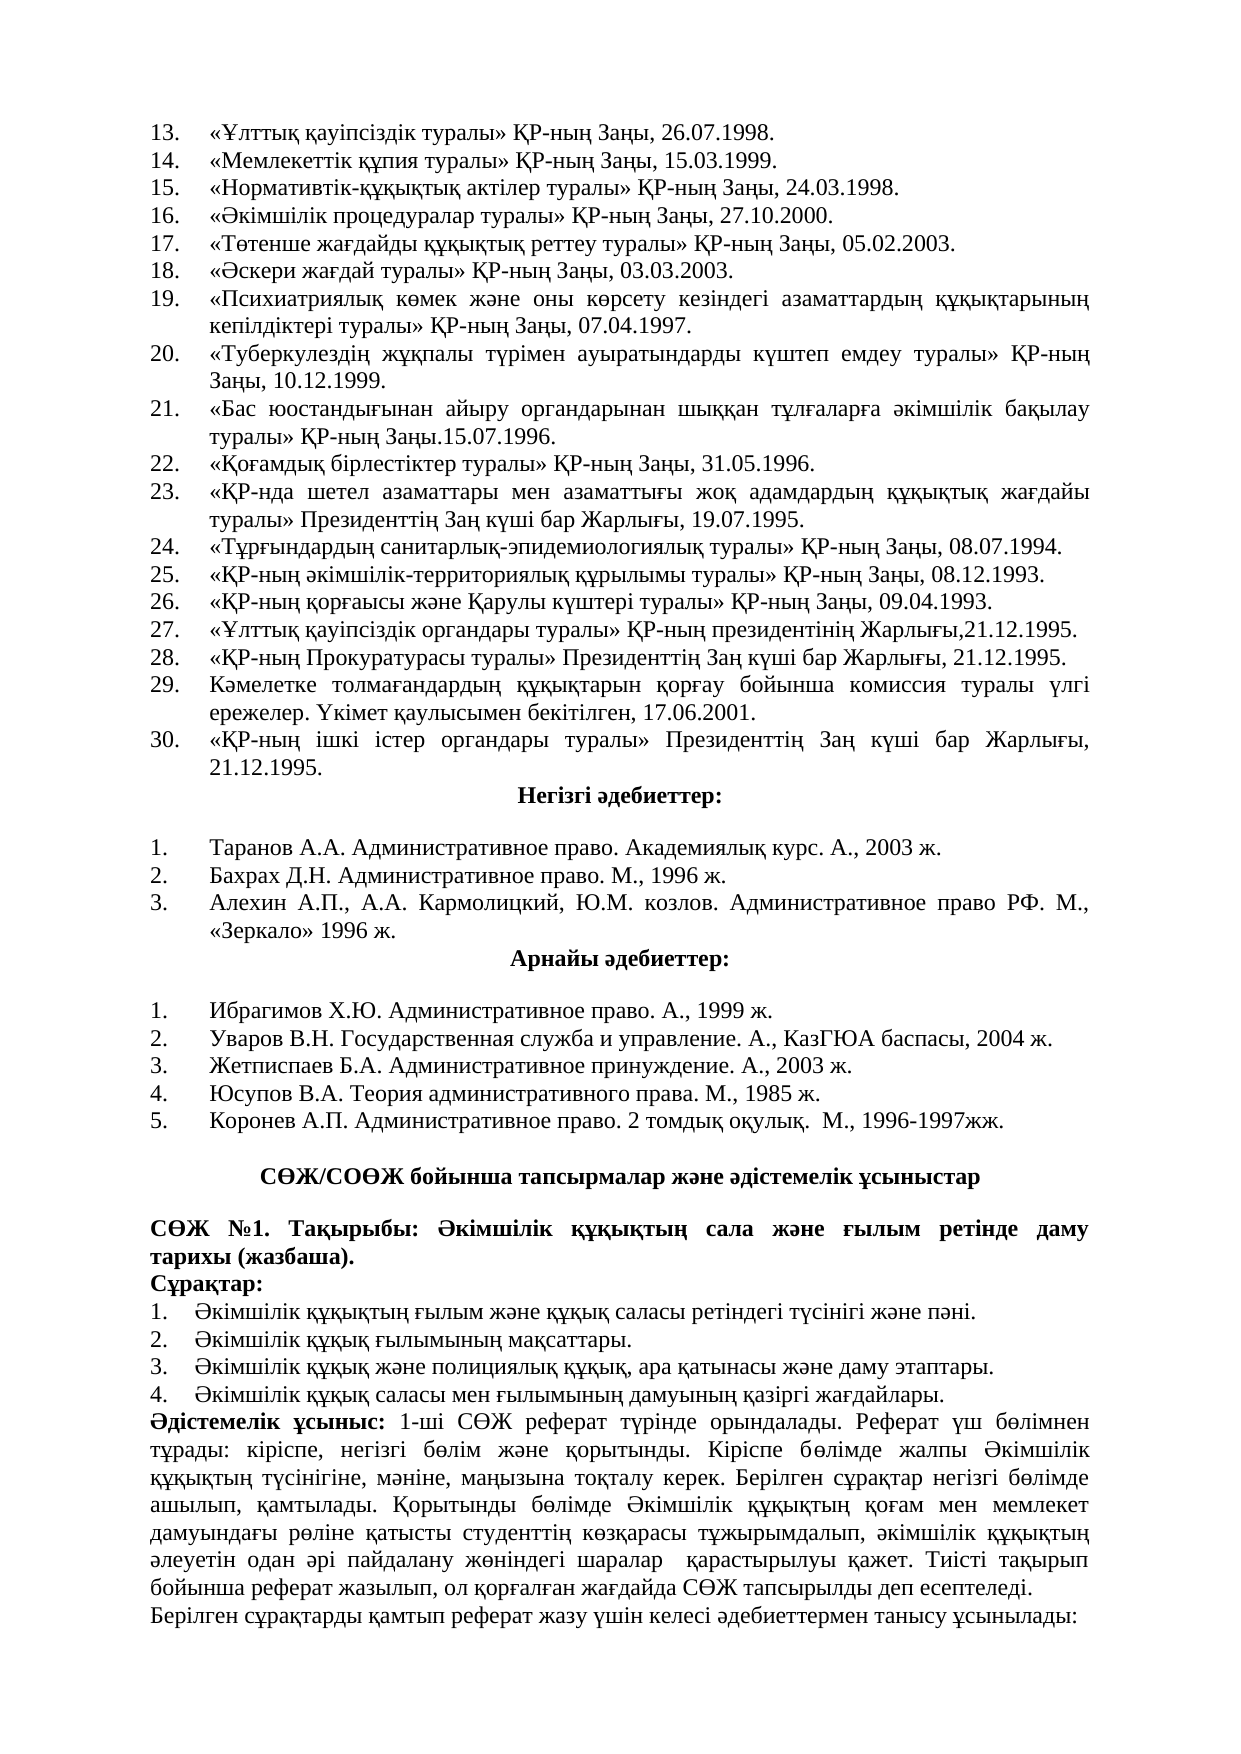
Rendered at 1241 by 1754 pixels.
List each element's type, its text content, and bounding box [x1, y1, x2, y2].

list Әкімшілік құқықтың ғылым және құқық саласы ретіндегі түсінігі және пәні. [150, 1297, 1091, 1324]
list «Ұлттық қауіпсіздік органдары туралы» ҚР-ның президентінің Жарлығы,21.12.1995. [150, 615, 1091, 643]
text Сұрақтар: [150, 1269, 1090, 1297]
list «ҚР-ның ішкі істер органдары туралы» Президенттің Заң күші бар Жарлығы, 21.12.1995. [150, 725, 1091, 781]
text Негізгі әдебиеттер: [150, 781, 1090, 808]
text СӨЖ/СОӨЖ бойынша тапсырмалар және әдістемелік ұсыныстар [150, 1162, 1091, 1189]
list «Туберкулездің жұқпалы түрімен ауыратындарды күштеп емдеу туралы» ҚР-ның Заңы, 10.12.1999. [150, 339, 1091, 394]
list «Әскери жағдай туралы» ҚР-ның Заңы, 03.03.2003. [150, 256, 1091, 284]
list «Төтенше жағдайды құқықтық реттеу туралы» ҚР-ның Заңы, 05.02.2003. [150, 228, 1091, 256]
text СӨЖ №1. Тақырыбы: Әкімшілік құқықтың сала және ғылым ретінде даму тарихы (жазбаша). [150, 1214, 1090, 1269]
list Алехин А.П., А.А. Кармолицкий, Ю.М. козлов. Административное право РФ. М., «Зеркало» 1996 ж. [150, 888, 1090, 943]
text Арнайы әдебиеттер: [150, 943, 1090, 971]
list «Ұлттық қауіпсіздік туралы» ҚР-ның Заңы, 26.07.1998. [150, 118, 1091, 146]
list «Психиатриялық көмек және оны көрсету кезіндегі азаматтардың құқықтарының кепілдіктері туралы» ҚР-ның Заңы, 07.04.1997. [150, 284, 1091, 339]
list Әкімшілік құқық саласы мен ғылымының дамуының қазіргі жағдайлары. [150, 1380, 1091, 1407]
list Әкімшілік құқық және полициялық құқық, ара қатынасы және даму этаптары. [150, 1352, 1091, 1380]
list Уваров В.Н. Государственная служба и управление. А., КазГЮА баспасы, 2004 ж. [150, 1024, 1090, 1051]
list Таранов А.А. Административное право. Академиялық курс. А., 2003 ж. [150, 833, 1090, 861]
list «ҚР-нда шетел азаматтары мен азаматтығы жоқ адамдардың құқықтық жағдайы туралы» Президенттің Заң күші бар Жарлығы, 19.07.1995. [150, 477, 1091, 532]
list «Қоғамдық бірлестіктер туралы» ҚР-ның Заңы, 31.05.1996. [150, 449, 1091, 477]
list Коронев А.П. Административное право. 2 томдық оқулық. М., 1996-1997жж. [150, 1106, 1090, 1134]
list «Мемлекеттік құпия туралы» ҚР-ның Заңы, 15.03.1999. [150, 146, 1091, 173]
list «Тұрғындардың санитарлық-эпидемиологиялық туралы» ҚР-ның Заңы, 08.07.1994. [150, 532, 1091, 560]
list «ҚР-ның қорғаысы және Қарулы күштері туралы» ҚР-ның Заңы, 09.04.1993. [150, 587, 1091, 615]
list Бахрах Д.Н. Административное право. М., 1996 ж. [150, 861, 1090, 888]
list «Әкімшілік процедуралар туралы» ҚР-ның Заңы, 27.10.2000. [150, 201, 1091, 228]
list «Нормативтік-құқықтық актілер туралы» ҚР-ның Заңы, 24.03.1998. [150, 173, 1091, 201]
text Әдістемелік ұсыныс: 1-ші СӨЖ реферат түрінде орындалады. Реферат үш бөлімнен тұрады: кіріспе, негізгі бөлім және қорытынды. Кіріспе бөлімде жалпы Әкімшілік құқықтың түсінігіне, мәніне, маңызына тоқталу керек. Берілген сұрақтар негізгі бөлімде ашылып, қамтылады. Қорытынды бөлімде Әкімшілік құқықтың қоғам мен мемлекет дамуындағы рөліне қатысты студенттің көзқарасы тұжырымдалып, әкімшілік құқықтың әлеуетін одан әрі пайдалану жөніндегі шаралар қарастырылуы қажет. Тиісті тақырып бойынша реферат жазылып, ол қорғалған жағдайда СӨЖ тапсырылды деп есептеледі. [150, 1407, 1090, 1601]
list Юсупов В.А. Теория административного права. М., 1985 ж. [150, 1079, 1090, 1106]
list «ҚР-ның Прокуратурасы туралы» Президенттің Заң күші бар Жарлығы, 21.12.1995. [150, 643, 1091, 670]
list Жетписпаев Б.А. Административное принуждение. А., 2003 ж. [150, 1051, 1090, 1079]
list «ҚР-ның әкімшілік-территориялық құрылымы туралы» ҚР-ның Заңы, 08.12.1993. [150, 560, 1091, 587]
list Әкімшілік құқық ғылымының мақсаттары. [150, 1324, 1091, 1352]
list Ибрагимов Х.Ю. Административное право. А., 1999 ж. [150, 996, 1090, 1024]
list Кәмелетке толмағандардың құқықтарын қорғау бойынша комиссия туралы үлгі ережелер. Үкімет қаулысымен бекітілген, 17.06.2001. [150, 670, 1091, 725]
list «Бас юостандығынан айыру органдарынан шыққан тұлғаларға әкімшілік бақылау туралы» ҚР-ның Заңы.15.07.1996. [150, 394, 1091, 449]
text Берілген сұрақтарды қамтып реферат жазу үшін келесі әдебиеттермен танысу ұсынылады: [150, 1601, 1090, 1628]
